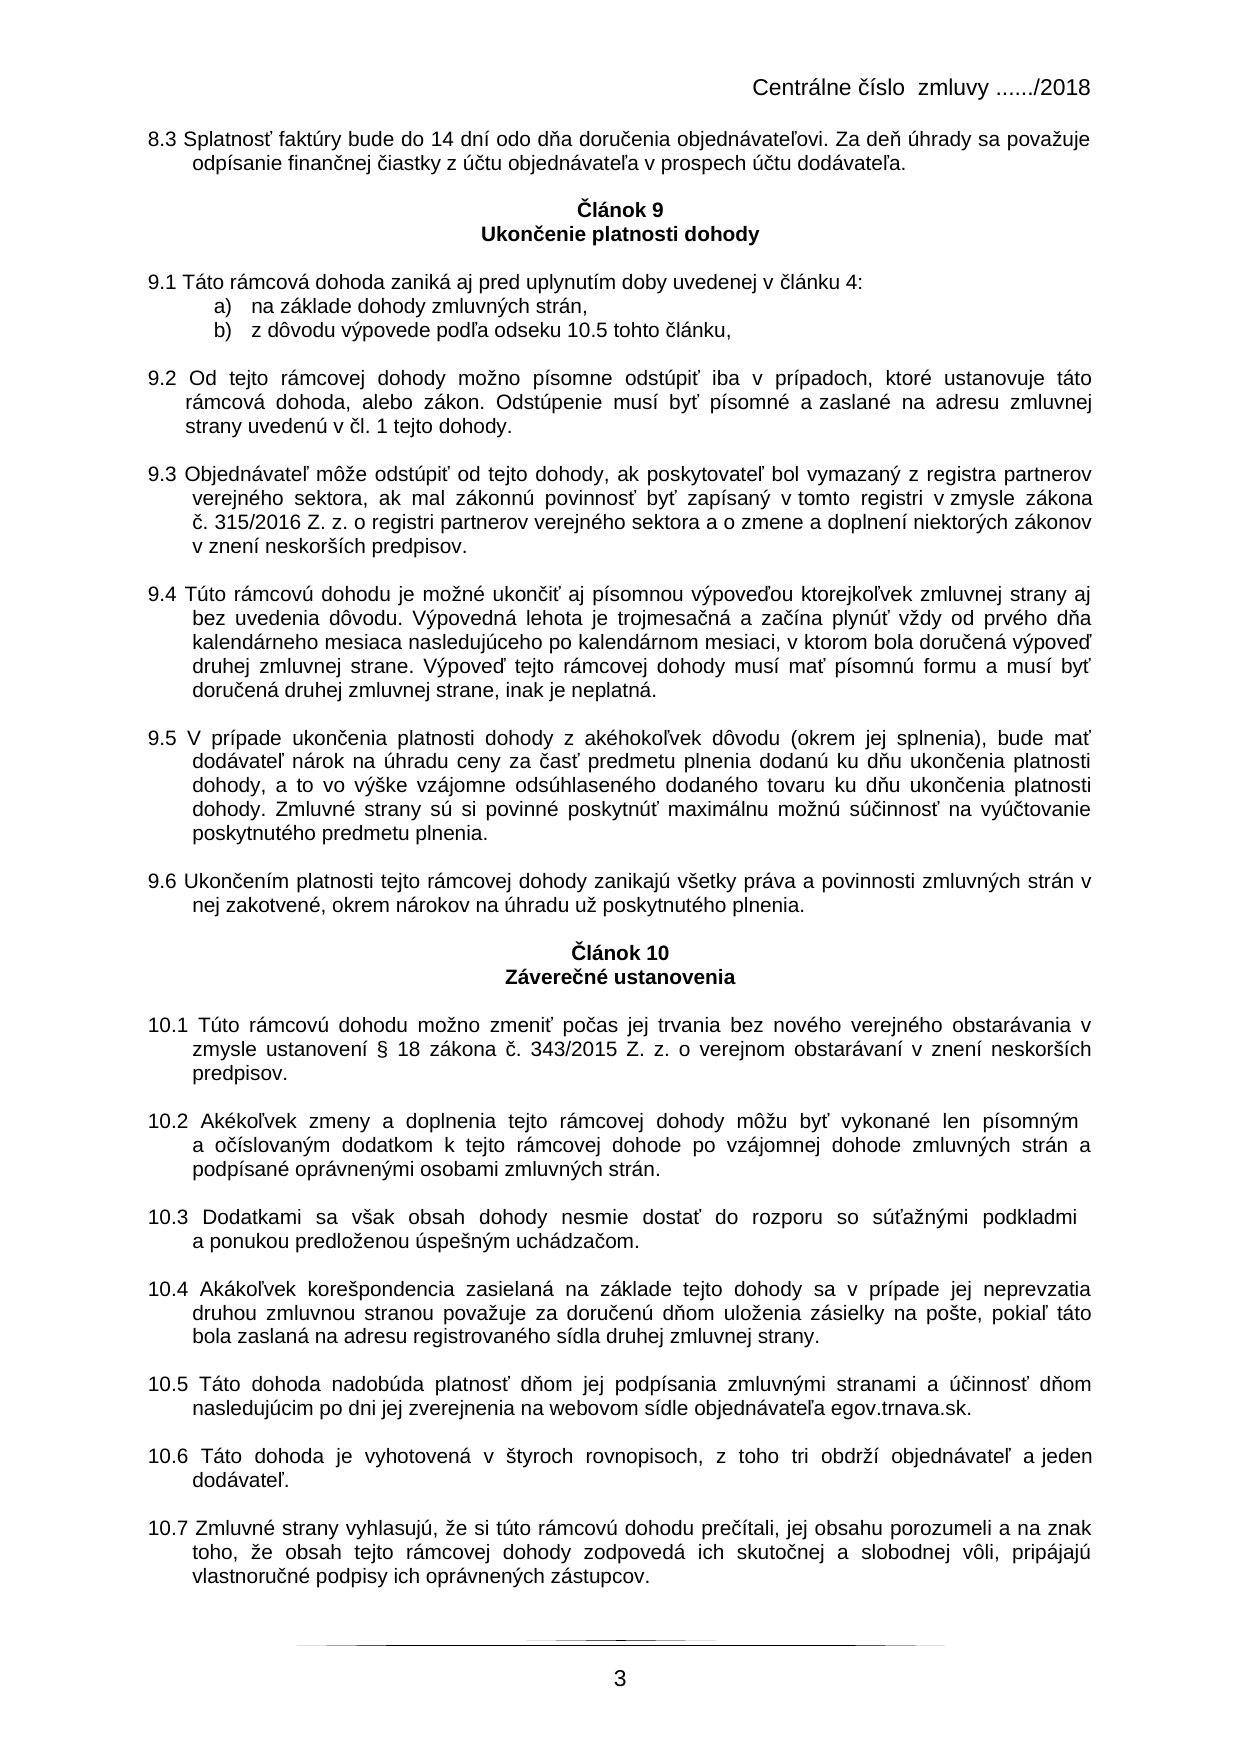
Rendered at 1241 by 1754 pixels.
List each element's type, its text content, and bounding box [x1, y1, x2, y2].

text 10.1 Túto rámcovú dohodu možno zmeniť počas jej trvania bez nového verejného obstarávania v zmysle ustanovení § 18 zákona č. 343/2015 Z. z. o verejnom obstarávaní v znení neskorších predpisov. [148, 1013, 1093, 1085]
text 8.3 Splatnosť faktúry bude do 14 dní odo dňa doručenia objednávateľovi. Za deň úhrady sa považuje odpísanie finančnej čiastky z účtu objednávateľa v prospech účtu dodávateľa. [148, 126, 1093, 174]
text 10.5 Táto dohoda nadobúda platnosť dňom jej podpísania zmluvnými stranami a účinnosť dňom nasledujúcim po dni jej zverejnenia na webovom sídle objednávateľa egov.trnava.sk. [148, 1372, 1093, 1420]
text 9.5 V prípade ukončenia platnosti dohody z akéhokoľvek dôvodu (okrem jej splnenia), bude mať dodávateľ nárok na úhradu ceny za časť predmetu plnenia dodanú ku dňu ukončenia platnosti dohody, a to vo výške vzájomne odsúhlaseného dodaného tovaru ku dňu ukončenia platnosti dohody. Zmluvné strany sú si povinné poskytnúť maximálnu možnú súčinnosť na vyúčtovanie poskytnutého predmetu plnenia. [148, 725, 1093, 845]
text 9.6 Ukončením platnosti tejto rámcovej dohody zanikajú všetky práva a povinnosti zmluvných strán v nej zakotvené, okrem nárokov na úhradu už poskytnutého plnenia. [148, 869, 1093, 917]
list z dôvodu výpovede podľa odseku 10.5 tohto článku, [213, 318, 1093, 342]
text 10.4 Akákoľvek korešpondencia zasielaná na základe tejto dohody sa v prípade jej neprevzatia druhou zmluvnou stranou považuje za doručenú dňom uloženia zásielky na pošte, pokiaľ táto bola zaslaná na adresu registrovaného sídla druhej zmluvnej strany. [148, 1276, 1093, 1348]
text 10.7 Zmluvné strany vyhlasujú, že si túto rámcovú dohodu prečítali, jej obsahu porozumeli a na znak toho, že obsah tejto rámcovej dohody zodpovedá ich skutočnej a slobodnej vôli, pripájajú vlastnoručné podpisy ich oprávnených zástupcov. [148, 1516, 1093, 1588]
list na základe dohody zmluvných strán, [213, 294, 1093, 318]
text 10.3 Dodatkami sa však obsah dohody nesmie dostať do rozporu so súťažnými podkladmi a ponukou predloženou úspešným uchádzačom. [148, 1204, 1093, 1252]
text 10.2 Akékoľvek zmeny a doplnenia tejto rámcovej dohody môžu byť vykonané len písomným a očíslovaným dodatkom k tejto rámcovej dohode po vzájomnej dohode zmluvných strán a podpísané oprávnenými osobami zmluvných strán. [148, 1109, 1093, 1181]
text Článok 10 Záverečné ustanovenia [148, 941, 1093, 989]
text 9.3 Objednávateľ môže odstúpiť od tejto dohody, ak poskytovateľ bol vymazaný z registra partnerov verejného sektora, ak mal zákonnú povinnosť byť zapísaný v tomto registri v zmysle zákona č. 315/2016 Z. z. o registri partnerov verejného sektora a o zmene a doplnení niektorých zákonov v znení neskorších predpisov. [148, 462, 1093, 558]
text Článok 9 Ukončenie platnosti dohody [148, 198, 1093, 246]
text 9.1 Táto rámcová dohoda zaniká aj pred uplynutím doby uvedenej v článku 4: [148, 270, 1093, 294]
text 9.2 Od tejto rámcovej dohody možno písomne odstúpiť iba v prípadoch, ktoré ustanovuje táto rámcová dohoda, alebo zákon. Odstúpenie musí byť písomné a zaslané na adresu zmluvnej strany uvedenú v čl. 1 tejto dohody. [148, 366, 1093, 438]
text 10.6 Táto dohoda je vyhotovená v štyroch rovnopisoch, z toho tri obdrží objednávateľ a jeden dodávateľ. [148, 1444, 1093, 1492]
text 9.4 Túto rámcovú dohodu je možné ukončiť aj písomnou výpoveďou ktorejkoľvek zmluvnej strany aj bez uvedenia dôvodu. Výpovedná lehota je trojmesačná a začína plynúť vždy od prvého dňa kalendárneho mesiaca nasledujúceho po kalendárnom mesiaci, v ktorom bola doručená výpoveď druhej zmluvnej strane. Výpoveď tejto rámcovej dohody musí mať písomnú formu a musí byť doručená druhej zmluvnej strane, inak je neplatná. [148, 582, 1093, 701]
